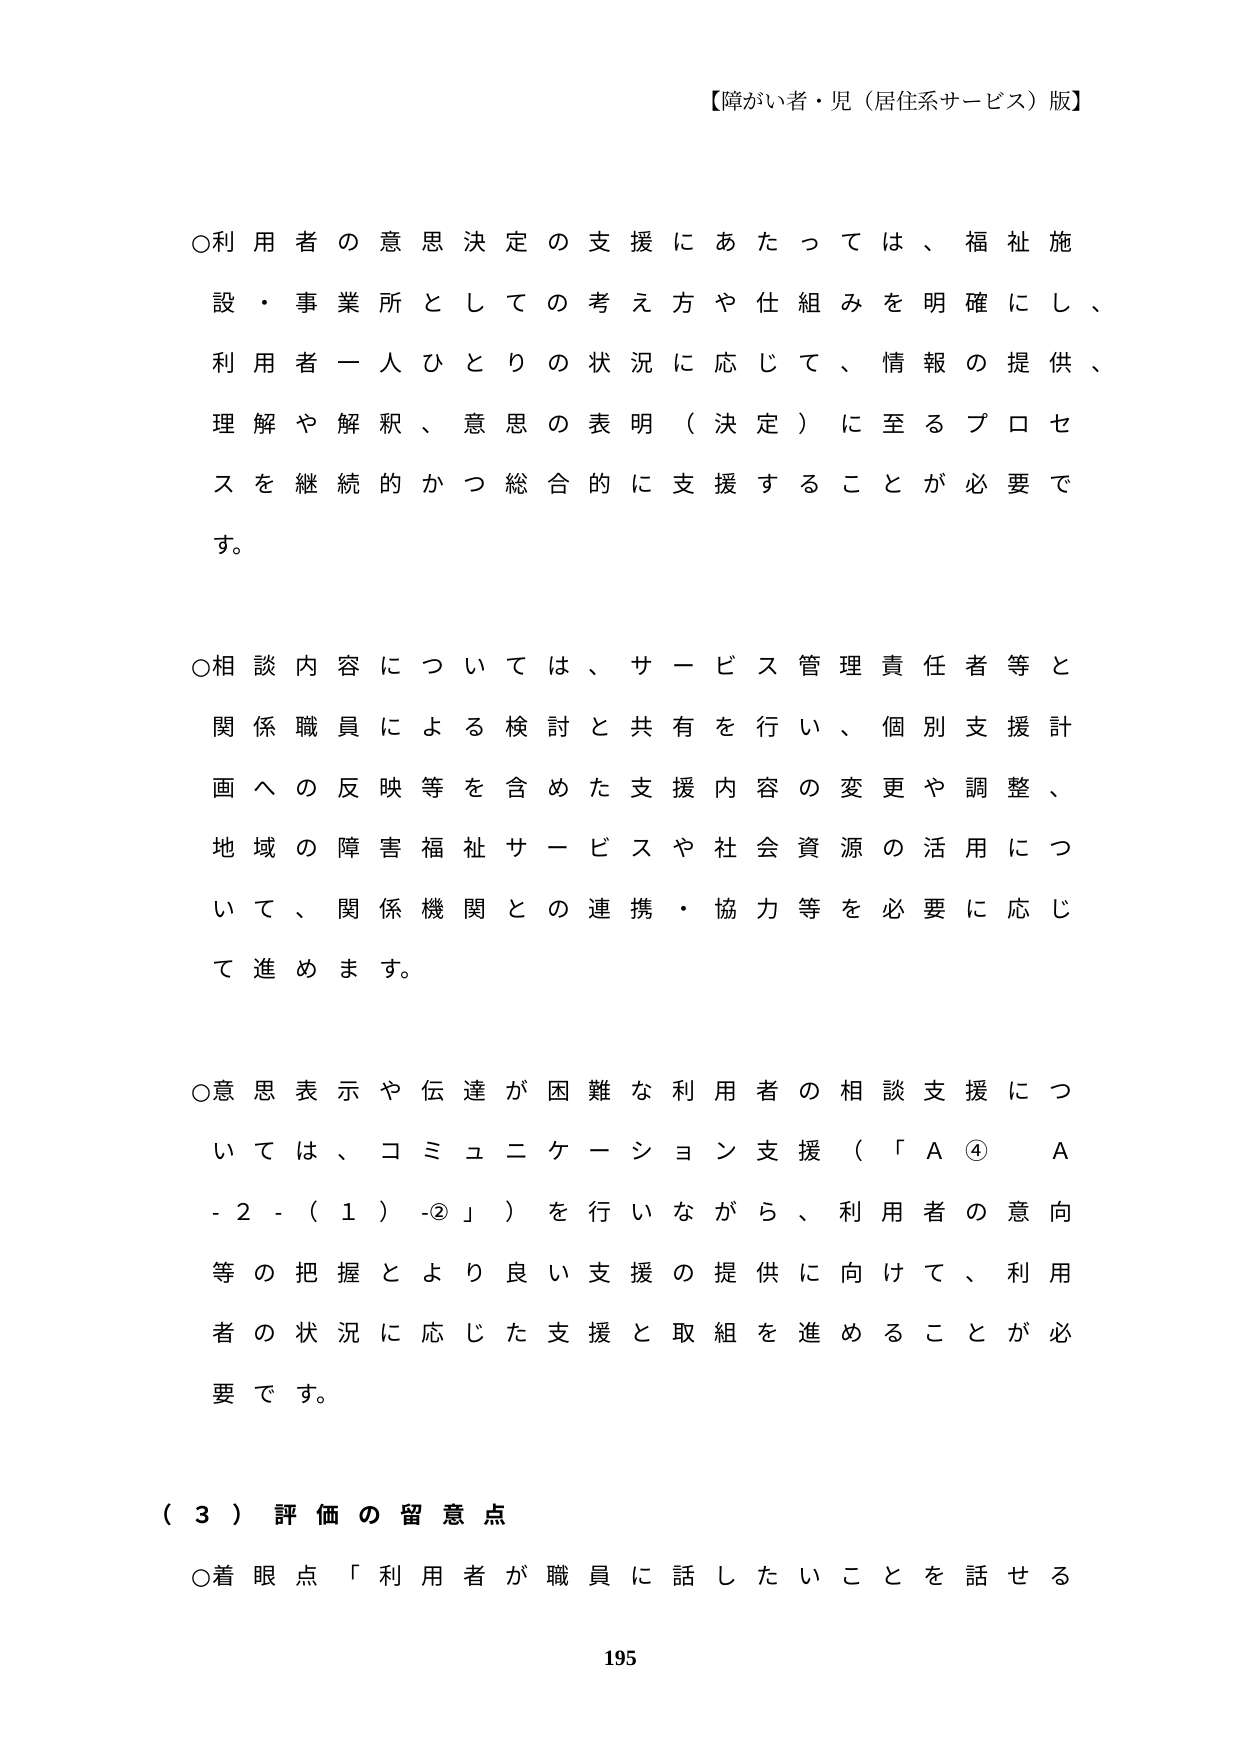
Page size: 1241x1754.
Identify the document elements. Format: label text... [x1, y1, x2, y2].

text ○相談内容については、サービス管理責任者等と関係職員による検討と共有を行い、個別支援計画への反映等を含めた支援内容の変更や調整、地域の障害福祉サービスや社会資源の活用について、関係機関との連携・協力等を必要に応じて進めます。 [170, 634, 1091, 998]
text ○意思表示や伝達が困難な利用者の相談支援については、コミュニケーション支援（「Ａ④ Ａ-２-（１）-②」）を行いながら、利用者の意向等の把握とより良い支援の提供に向けて、利用者の状況に応じた支援と取組を進めることが必要です。 [170, 1059, 1091, 1423]
text ○利用者の意思決定の支援にあたっては、福祉施設・事業所としての考え方や仕組みを明確にし、利用者一人ひとりの状況に応じて、情報の提供、理解や解釈、意思の表明（決定）に至るプロセスを継続的かつ総合的に支援することが必要です。 [170, 210, 1091, 574]
text （３）評価の留意点 [149, 1483, 1091, 1544]
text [170, 1544, 1091, 1604]
